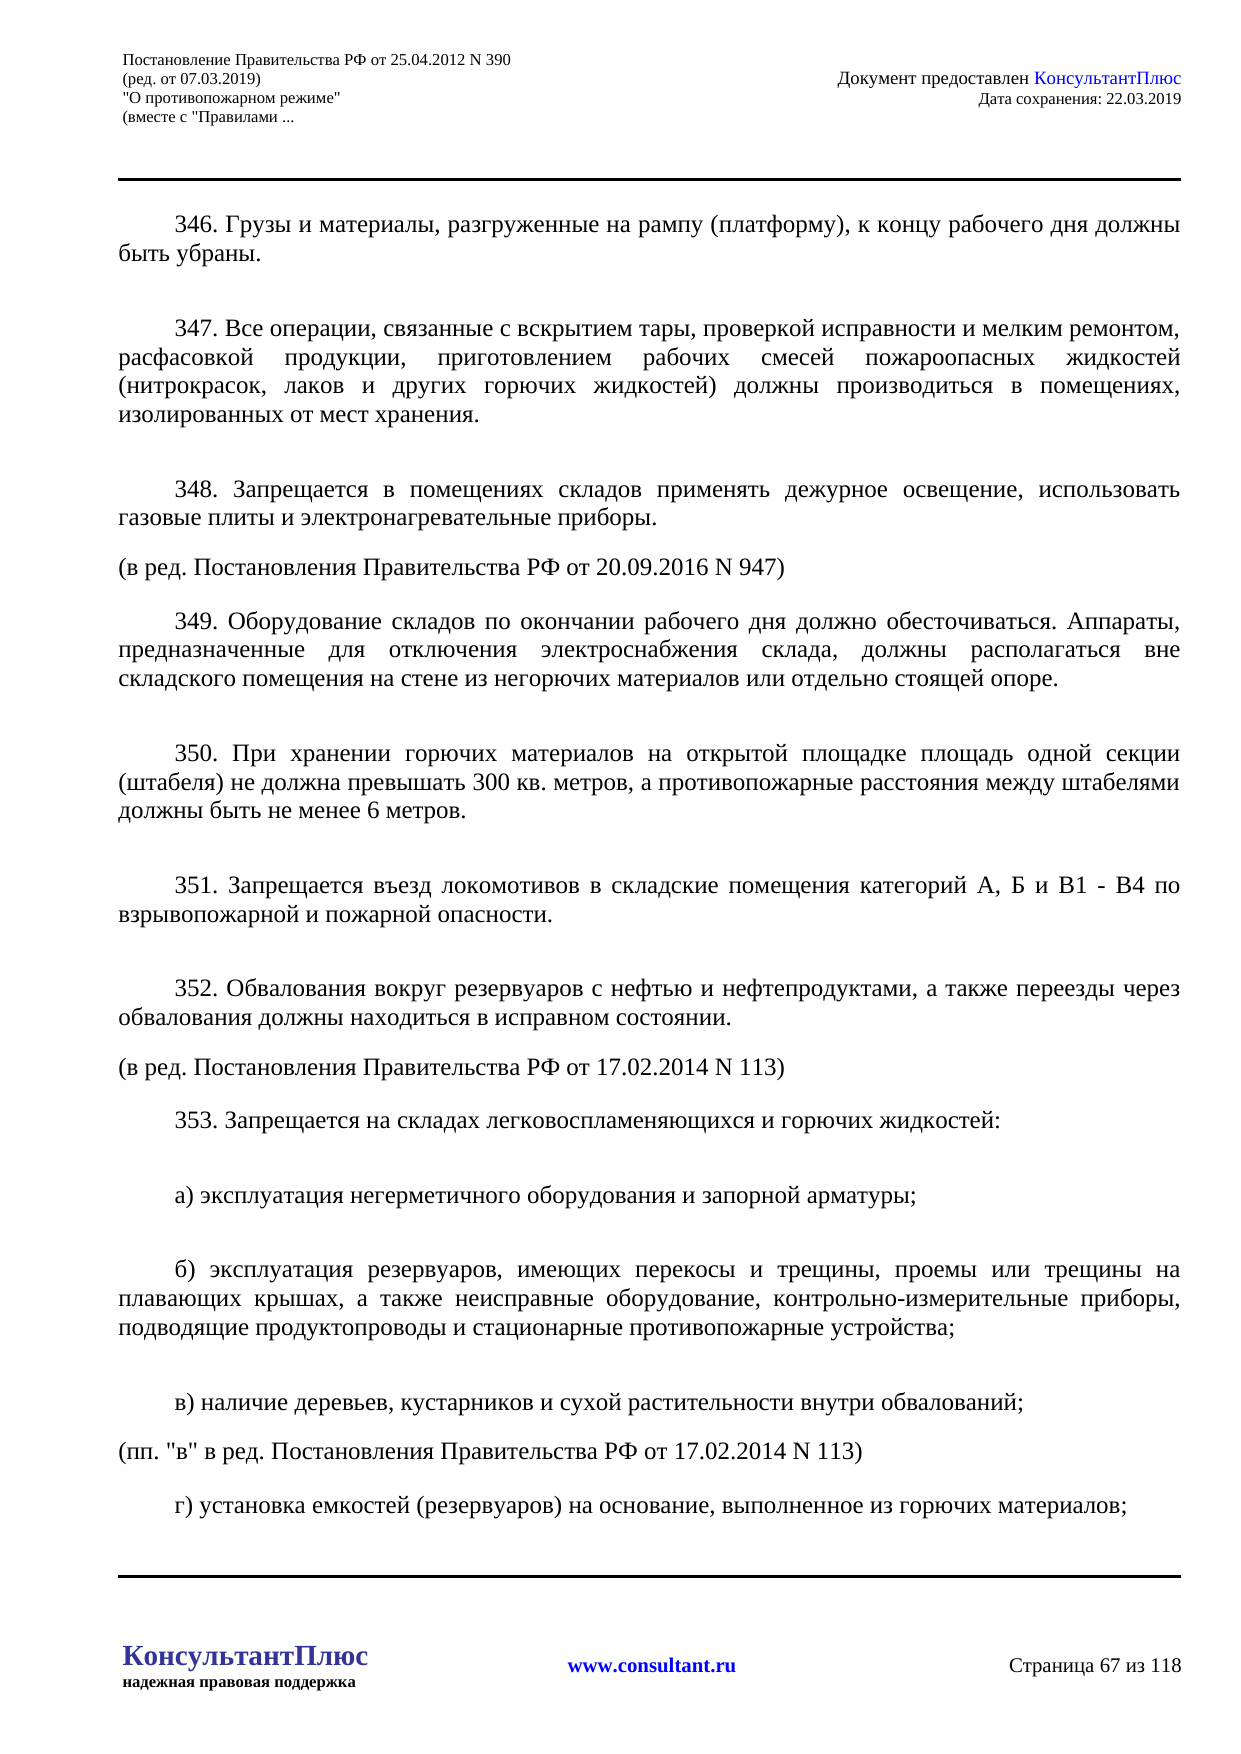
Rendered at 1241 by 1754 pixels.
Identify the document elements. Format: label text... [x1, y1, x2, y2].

text г) установка емкостей (резервуаров) на основание, выполненное из горючих материалов; [118, 1490, 1181, 1519]
text 350. При хранении горючих материалов на открытой площадке площадь одной секции (штабеля) не должна превышать 300 кв. метров, а противопожарные расстояния между штабелями должны быть не менее 6 метров. [118, 738, 1181, 824]
text 352. Обвалования вокруг резервуаров с нефтью и нефтепродуктами, а также переезды через обвалования должны находиться в исправном состоянии. [118, 973, 1181, 1031]
text 346. Грузы и материалы, разгруженные на рампу (платформу), к концу рабочего дня должны быть убраны. [118, 209, 1181, 267]
text (пп. "в" в ред. Постановления Правительства РФ от 17.02.2014 N 113) [118, 1436, 1181, 1465]
text (в ред. Постановления Правительства РФ от 20.09.2016 N 947) [118, 552, 1181, 581]
text (в ред. Постановления Правительства РФ от 17.02.2014 N 113) [118, 1052, 1181, 1080]
text в) наличие деревьев, кустарников и сухой растительности внутри обвалований; [118, 1387, 1181, 1415]
text 348. Запрещается в помещениях складов применять дежурное освещение, использовать газовые плиты и электронагревательные приборы. [118, 474, 1181, 531]
text 347. Все операции, связанные с вскрытием тары, проверкой исправности и мелким ремонтом, расфасовкой продукции, приготовлением рабочих смесей пожароопасных жидкостей (нитрокрасок, лаков и других горючих жидкостей) должны производиться в помещениях, изолированных от мест хранения. [118, 313, 1181, 428]
text 353. Запрещается на складах легковоспламеняющихся и горючих жидкостей: [118, 1105, 1181, 1134]
text 351. Запрещается въезд локомотивов в складские помещения категорий А, Б и В1 - В4 по взрывопожарной и пожарной опасности. [118, 870, 1181, 927]
text б) эксплуатация резервуаров, имеющих перекосы и трещины, проемы или трещины на плавающих крышах, а также неисправные оборудование, контрольно-измерительные приборы, подводящие продуктопроводы и стационарные противопожарные устройства; [118, 1254, 1181, 1341]
text а) эксплуатация негерметичного оборудования и запорной арматуры; [118, 1180, 1181, 1209]
text 349. Оборудование складов по окончании рабочего дня должно обесточиваться. Аппараты, предназначенные для отключения электроснабжения склада, должны располагаться вне складского помещения на стене из негорючих материалов или отдельно стоящей опоре. [118, 606, 1181, 692]
